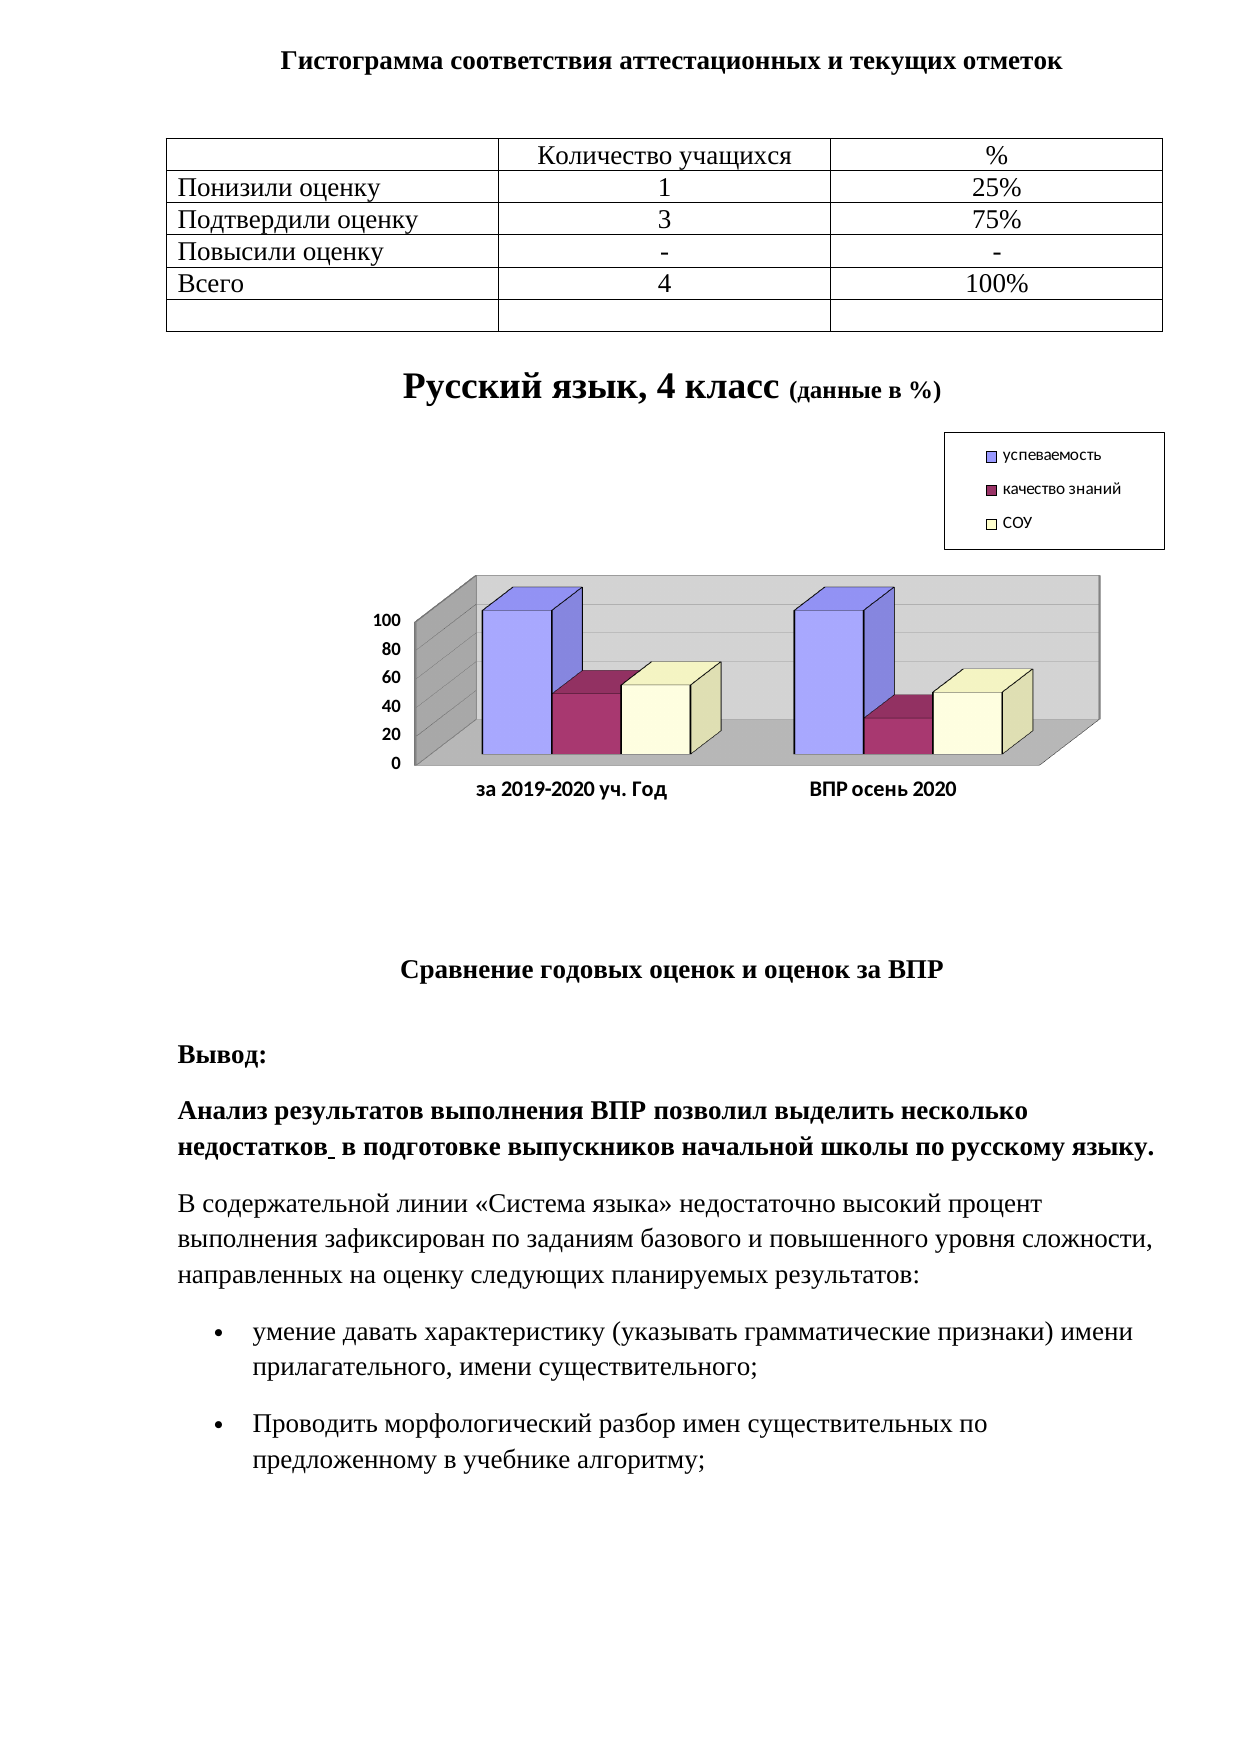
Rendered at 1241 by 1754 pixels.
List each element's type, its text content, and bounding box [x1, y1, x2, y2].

table_header [167, 139, 498, 170]
table_cell 4 [499, 268, 830, 299]
table_cell 75% [831, 203, 1162, 234]
text Анализ результатов выполнения ВПР позволил выделить несколько недостатков в подготовке выпускников начальной школы по русскому языку. [177, 1094, 1167, 1161]
text Гистограмма соответствия аттестационных и текущих отметок [177, 44, 1167, 76]
table_cell 25% [831, 171, 1162, 202]
table_cell [167, 300, 498, 331]
text Сравнение годовых оценок и оценок за ВПР [177, 427, 1167, 985]
table_cell [499, 300, 830, 331]
table_cell Подтвердили оценку [167, 203, 498, 234]
list умение давать характеристику (указывать грамматические признаки) имени прилагательного, имени существительного; [215, 1315, 1167, 1382]
text Вывод: [177, 1038, 1167, 1069]
list Проводить морфологический разбор имен существительных по предложенному в учебнике алгоритму; [215, 1407, 1167, 1474]
table_cell Всего [167, 268, 498, 299]
table_cell 1 [499, 171, 830, 202]
table_cell Понизили оценку [167, 171, 498, 202]
table_cell 3 [499, 203, 830, 234]
table_cell [831, 300, 1162, 331]
table_header Количество учащихся [499, 139, 830, 170]
table_header % [831, 139, 1162, 170]
text В содержательной линии «Система языка» недостаточно высокий процент выполнения зафиксирован по заданиям базового и повышенного уровня сложности, направленных на оценку следующих планируемых результатов: [177, 1187, 1167, 1289]
text Русский язык, 4 класс (данные в %) [177, 363, 1167, 406]
table_cell - [831, 235, 1162, 267]
table_cell - [499, 235, 830, 267]
table_cell Повысили оценку [167, 235, 498, 267]
table_cell 100% [831, 268, 1162, 299]
